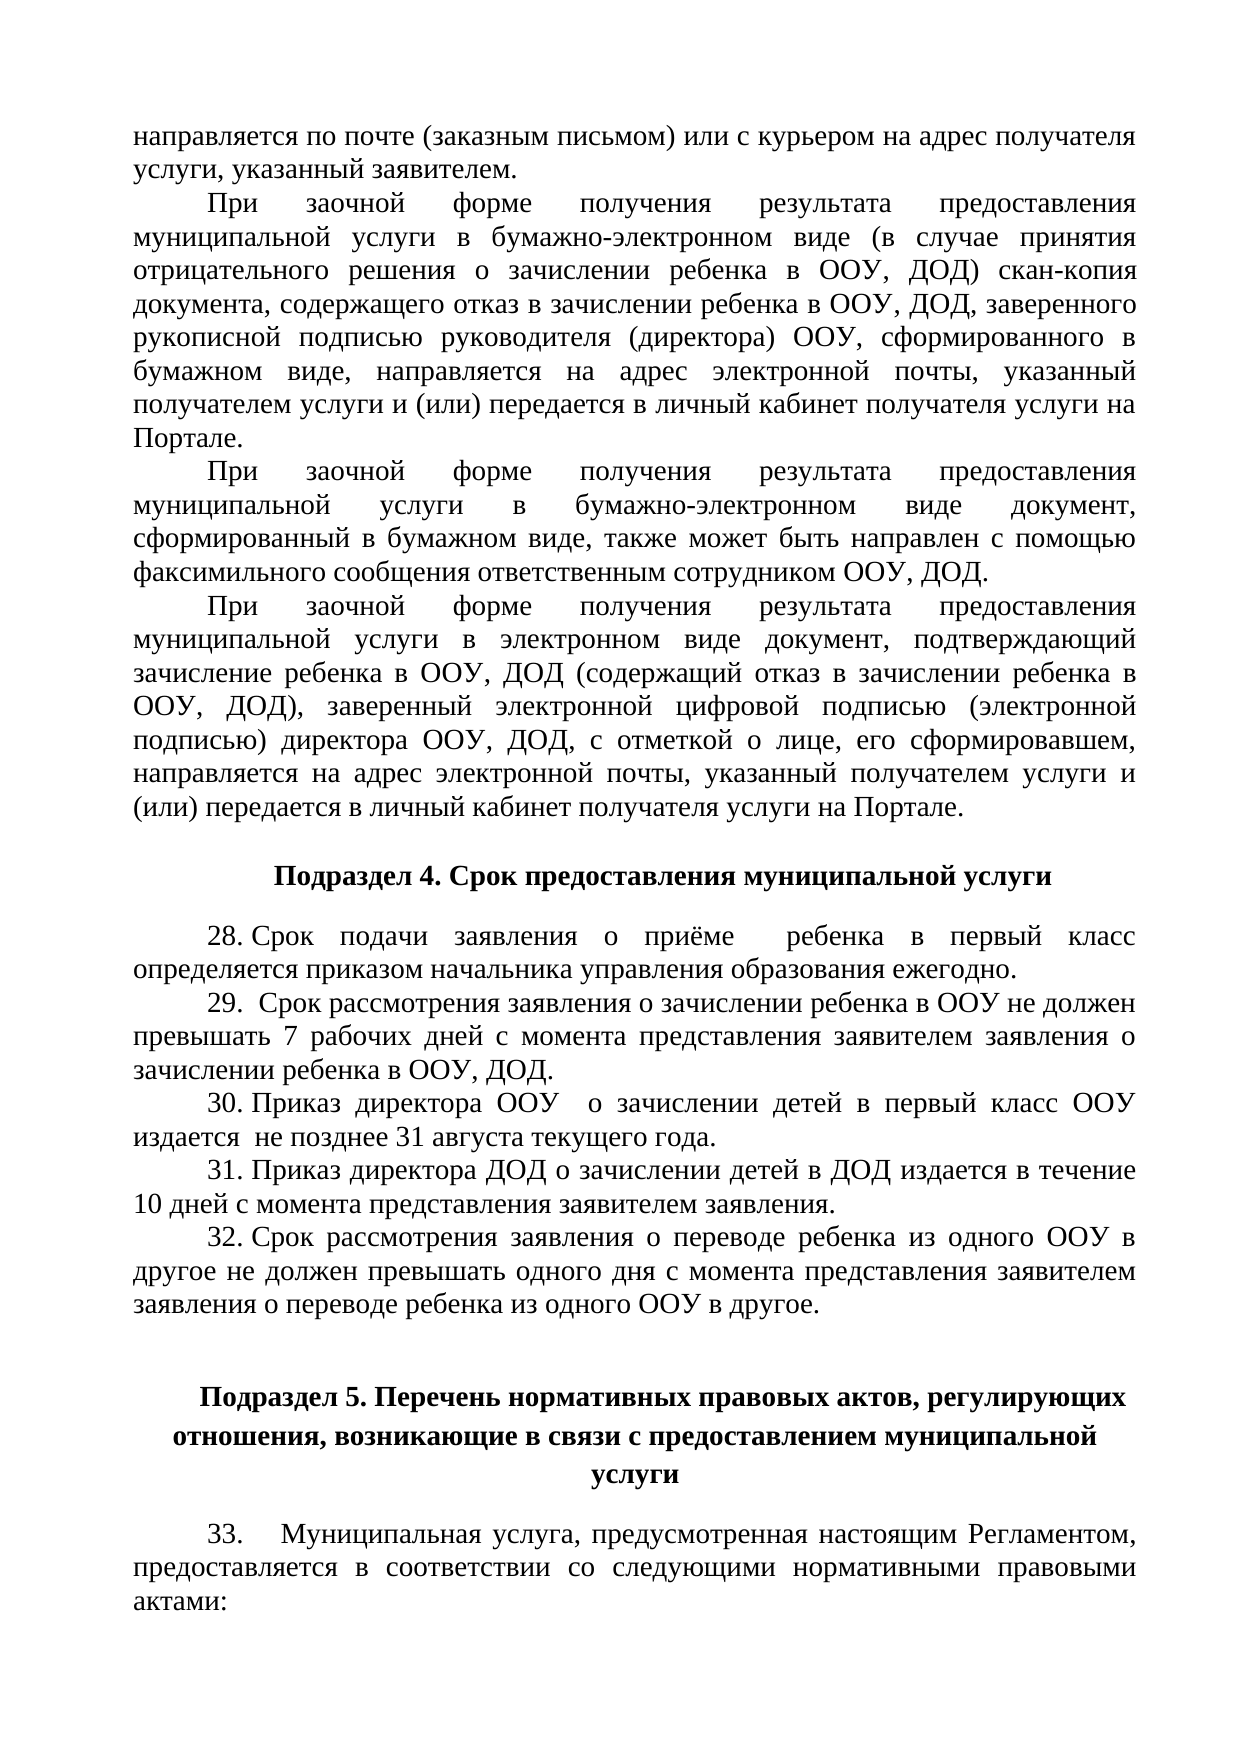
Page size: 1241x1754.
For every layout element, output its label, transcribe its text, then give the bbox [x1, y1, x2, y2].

list Срок рассмотрения заявления о зачислении ребенка в ООУ не должен превышать 7 рабочих дней с момента представления заявителем заявления о зачислении ребенка в ООУ, ДОД. [133, 985, 1137, 1085]
list Приказ директора ДОД о зачислении детей в ДОД издается в течение 10 дней с момента представления заявителем заявления. [133, 1152, 1137, 1219]
text Подраздел 5. Перечень нормативных правовых актов, регулирующих отношения, возникающие в связи с предоставлением муниципальной услуги [133, 1379, 1137, 1490]
text При заочной форме получения результата предоставления муниципальной услуги в бумажно-электронном виде (в случае принятия отрицательного решения о зачислении ребенка в ООУ, ДОД) скан-копия документа, содержащего отказ в зачислении ребенка в ООУ, ДОД, заверенного рукописной подписью руководителя (директора) ООУ, сформированного в бумажном виде, направляется на адрес электронной почты, указанный получателем услуги и (или) передается в личный кабинет получателя услуги на Портале. [133, 185, 1137, 453]
list Приказ директора ООУ о зачислении детей в первый класс ООУ издается не позднее 31 августа текущего года. [133, 1085, 1137, 1152]
text Подраздел 4. Срок предоставления муниципальной услуги [133, 858, 1137, 892]
text При заочной форме получения результата предоставления муниципальной услуги в электронном виде документ, подтверждающий зачисление ребенка в ООУ, ДОД (содержащий отказ в зачислении ребенка в ООУ, ДОД), заверенный электронной цифровой подписью (электронной подписью) директора ООУ, ДОД, с отметкой о лице, его сформировавшем, направляется на адрес электронной почты, указанный получателем услуги и (или) передается в личный кабинет получателя услуги на Портале. [133, 588, 1137, 822]
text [133, 118, 1137, 185]
list Срок рассмотрения заявления о переводе ребенка из одного ООУ в другое не должен превышать одного дня с момента представления заявителем заявления о переводе ребенка из одного ООУ в другое. [133, 1219, 1137, 1320]
text При заочной форме получения результата предоставления муниципальной услуги в бумажно-электронном виде документ, сформированный в бумажном виде, также может быть направлен с помощью факсимильного сообщения ответственным сотрудником ООУ, ДОД. [133, 453, 1137, 588]
list Срок подачи заявления о приёме ребенка в первый класс определяется приказом начальника управления образования ежегодно. [133, 918, 1137, 985]
list Муниципальная услуга, предусмотренная настоящим Регламентом, предоставляется в соответствии со следующими нормативными правовыми актами: [133, 1516, 1137, 1617]
